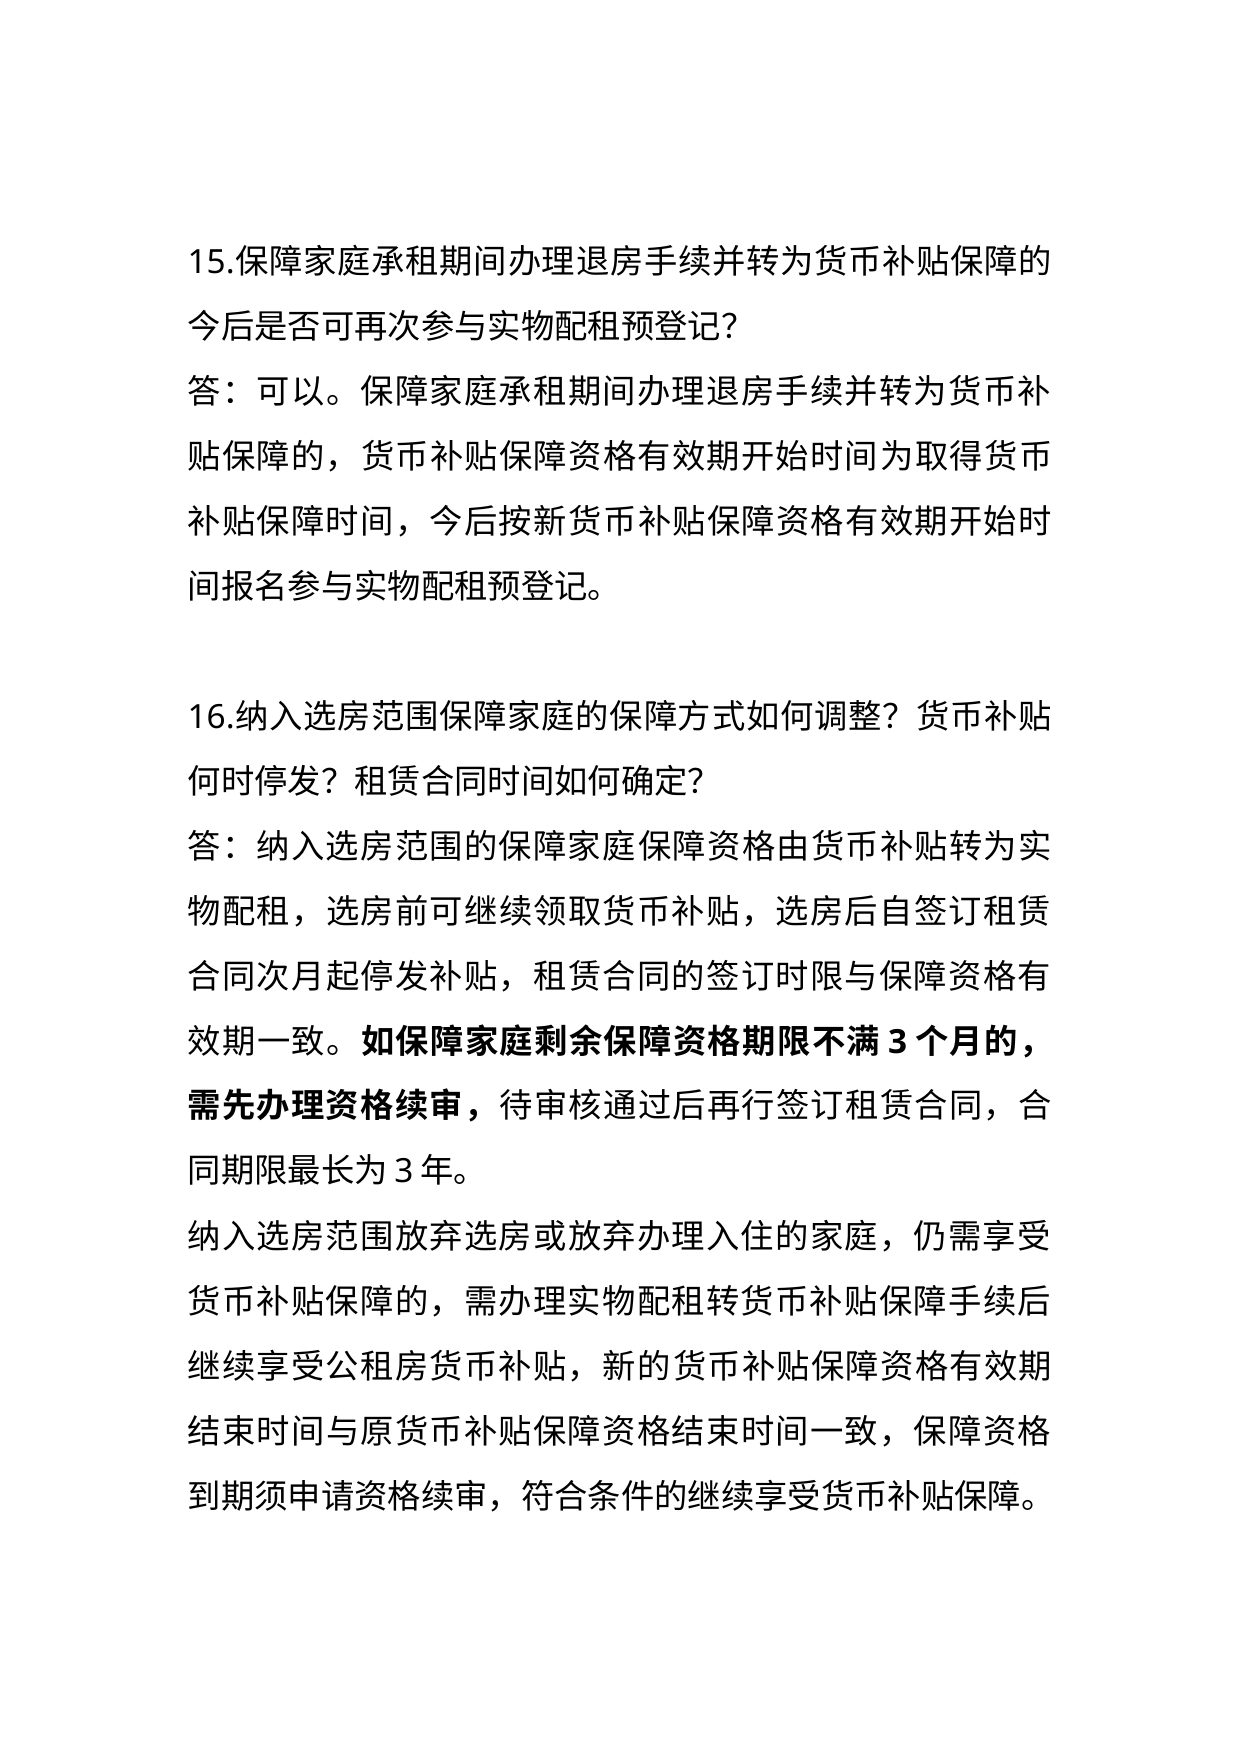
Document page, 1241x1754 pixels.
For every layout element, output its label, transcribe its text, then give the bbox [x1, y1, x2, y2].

list 16.纳入选房范围保障家庭的保障方式如何调整？货币补贴何时停发？租赁合同时间如何确定？ [187, 682, 1053, 812]
list 答：纳入选房范围的保障家庭保障资格由货币补贴转为实物配租，选房前可继续领取货币补贴，选房后自签订租赁合同次月起停发补贴，租赁合同的签订时限与保障资格有效期一致。如保障家庭剩余保障资格期限不满3个月的，需先办理资格续审，待审核通过后再行签订租赁合同，合同期限最长为3年。 [187, 812, 1053, 1202]
list 15.保障家庭承租期间办理退房手续并转为货币补贴保障的今后是否可再次参与实物配租预登记？ [187, 227, 1053, 357]
list 纳入选房范围放弃选房或放弃办理入住的家庭，仍需享受货币补贴保障的，需办理实物配租转货币补贴保障手续后继续享受公租房货币补贴，新的货币补贴保障资格有效期结束时间与原货币补贴保障资格结束时间一致，保障资格到期须申请资格续审，符合条件的继续享受货币补贴保障。 [187, 1202, 1053, 1527]
list 答：可以。保障家庭承租期间办理退房手续并转为货币补贴保障的，货币补贴保障资格有效期开始时间为取得货币补贴保障时间，今后按新货币补贴保障资格有效期开始时间报名参与实物配租预登记。 [187, 357, 1053, 617]
